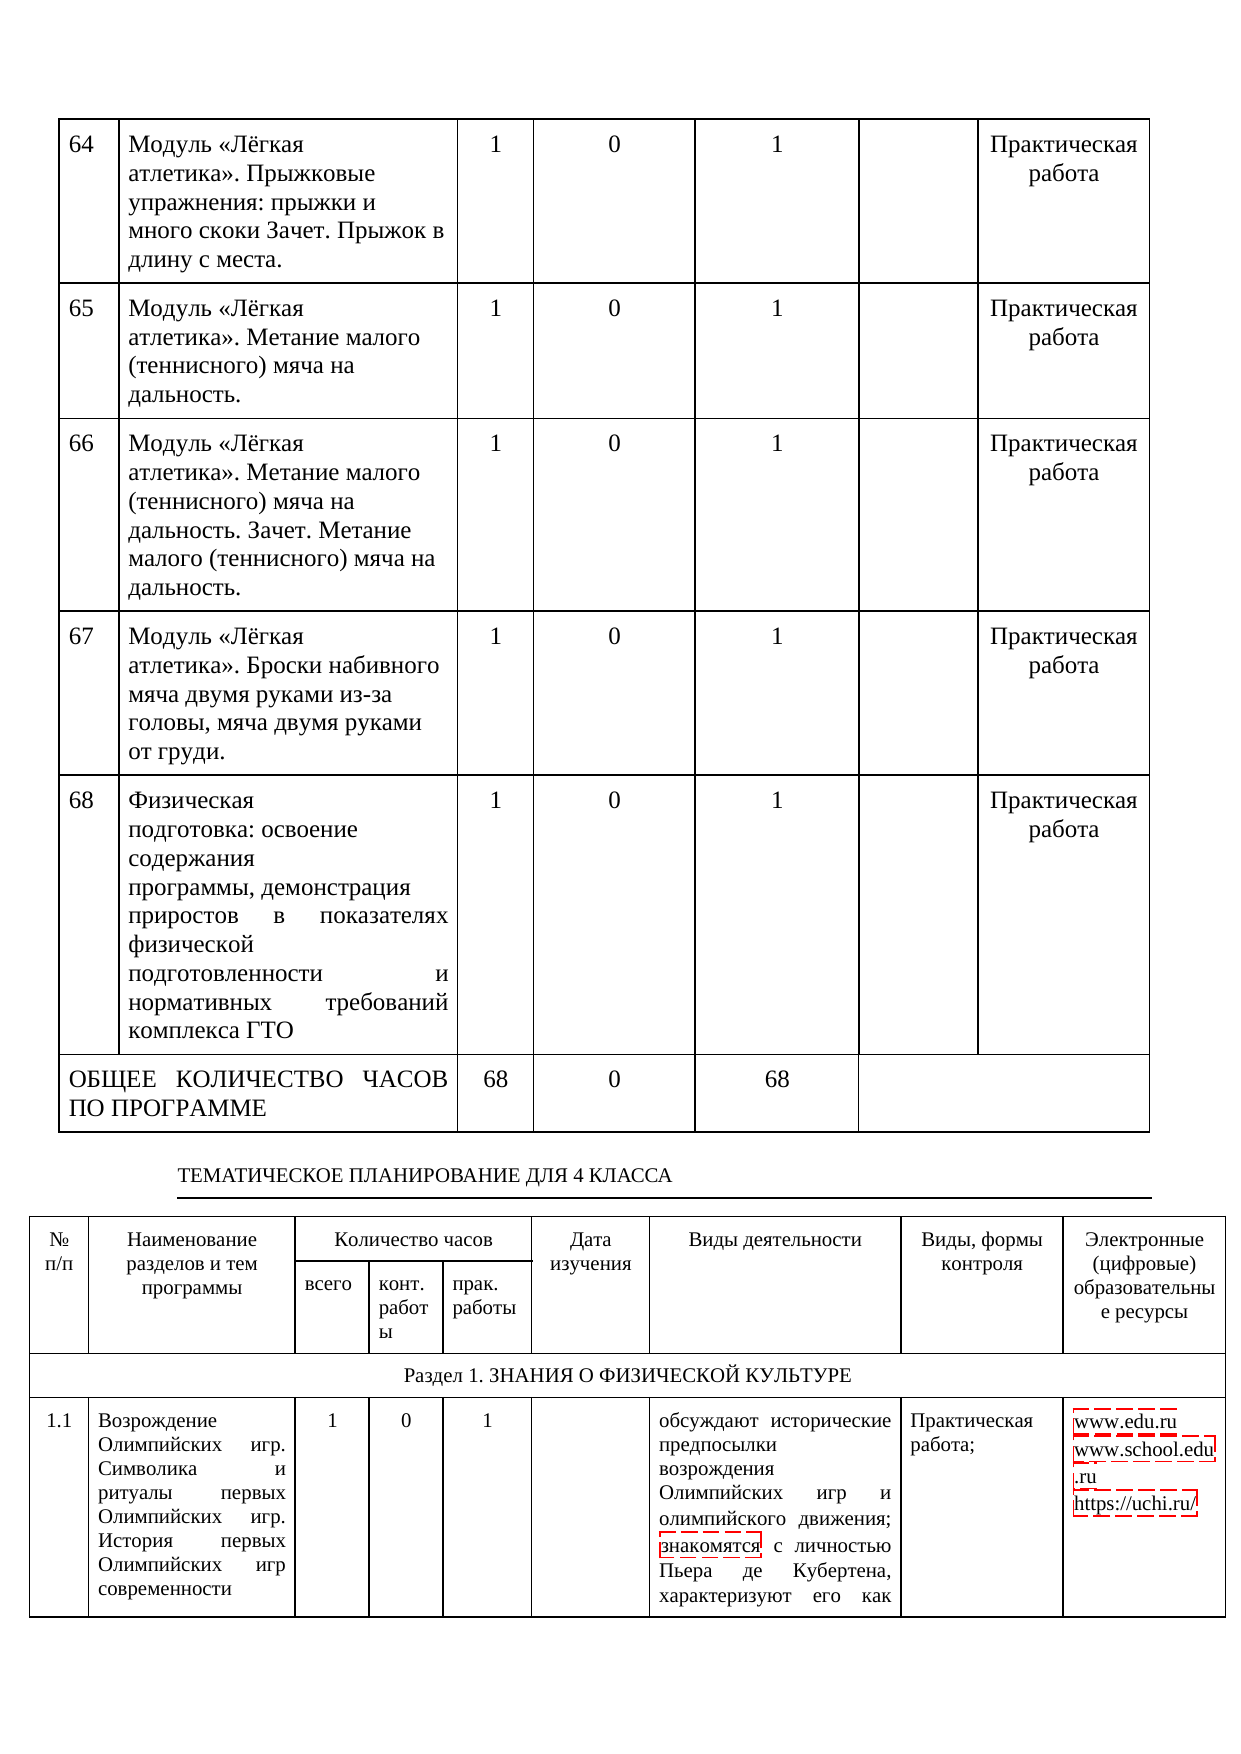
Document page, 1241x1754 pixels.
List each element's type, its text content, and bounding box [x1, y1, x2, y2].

table_cell [860, 120, 977, 282]
table_cell [860, 612, 977, 774]
table_cell Физическая подготовка: освоение содержания программы, демонстрация приростов в показателях физической подготовленности и нормативных требований комплекса ГТО [120, 776, 457, 1053]
table_cell 1 [458, 612, 533, 774]
table_cell 0 [534, 419, 694, 610]
table_cell 68 [696, 1055, 858, 1131]
table_cell 0 [534, 776, 694, 1053]
table_cell 1 [696, 776, 858, 1053]
table_cell [860, 284, 977, 417]
table_cell 68 [60, 776, 118, 1053]
table_cell 1 [458, 284, 533, 417]
table_cell ОБЩЕЕ КОЛИЧЕСТВО ЧАСОВ ПО ПРОГРАММЕ [60, 1055, 457, 1131]
table_cell [859, 1055, 1149, 1131]
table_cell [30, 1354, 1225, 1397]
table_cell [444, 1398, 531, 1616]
table_cell всего [296, 1262, 368, 1352]
table_cell 68 [458, 1055, 533, 1131]
table_cell 1 [458, 419, 533, 610]
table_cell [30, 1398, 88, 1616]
table_cell Модуль «Лёгкая атлетика». Метание малого (теннисного) мяча на дальность. Зачет. Метание малого (теннисного) мяча на дальность. [120, 419, 457, 610]
text ТЕМАТИЧЕСКОЕ ПЛАНИРОВАНИЕ для 4 класса [177, 1162, 1152, 1197]
table_cell Практическая работа [979, 284, 1149, 417]
table_cell 1 [458, 120, 533, 282]
table_cell Модуль «Лёгкая атлетика». Метание малого (теннисного) мяча на дальность. [120, 284, 457, 417]
table_cell 1 [696, 120, 858, 282]
table_cell 0 [534, 612, 694, 774]
table_header Наименование разделов и тем программы [89, 1217, 294, 1352]
table_cell 1 [696, 284, 858, 417]
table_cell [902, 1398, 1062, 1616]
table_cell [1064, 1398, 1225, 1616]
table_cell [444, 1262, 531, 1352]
table_cell Практическая работа [979, 776, 1149, 1053]
table_cell [860, 419, 977, 610]
table_header Дата изучения [532, 1217, 649, 1352]
table_cell [860, 776, 977, 1053]
table_cell 1 [696, 419, 858, 610]
table_header Виды, формы контроля [902, 1217, 1062, 1352]
table_cell 66 [60, 419, 118, 610]
table_cell 0 [534, 1055, 694, 1131]
table_cell 64 [60, 120, 118, 282]
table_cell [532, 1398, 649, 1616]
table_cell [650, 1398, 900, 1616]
table_header Количество часов [296, 1217, 531, 1260]
table_cell 65 [60, 284, 118, 417]
table_cell Модуль «Лёгкая атлетика». Прыжковые упражнения: прыжки и много скоки Зачет. Прыжок в длину с места. [120, 120, 457, 282]
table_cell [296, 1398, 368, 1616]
table_cell Модуль «Лёгкая атлетика». Броски набивного мяча двумя руками из-за головы, мяча двумя руками от груди. [120, 612, 457, 774]
table_cell 67 [60, 612, 118, 774]
table_cell 0 [534, 120, 694, 282]
table_cell 1 [696, 612, 858, 774]
table_cell конт. работы [370, 1262, 442, 1352]
table_header № п/п [30, 1217, 88, 1352]
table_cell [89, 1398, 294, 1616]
table_cell Практическая работа [979, 419, 1149, 610]
table_header Электронные (цифровые) образовательные ресурсы [1064, 1217, 1225, 1352]
table_cell 0 [534, 284, 694, 417]
table_cell Практическая работа [979, 120, 1149, 282]
table_cell Практическая работа [979, 612, 1149, 774]
table_header Виды деятельности [650, 1217, 900, 1352]
table_cell 1 [458, 776, 533, 1053]
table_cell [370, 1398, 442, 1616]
